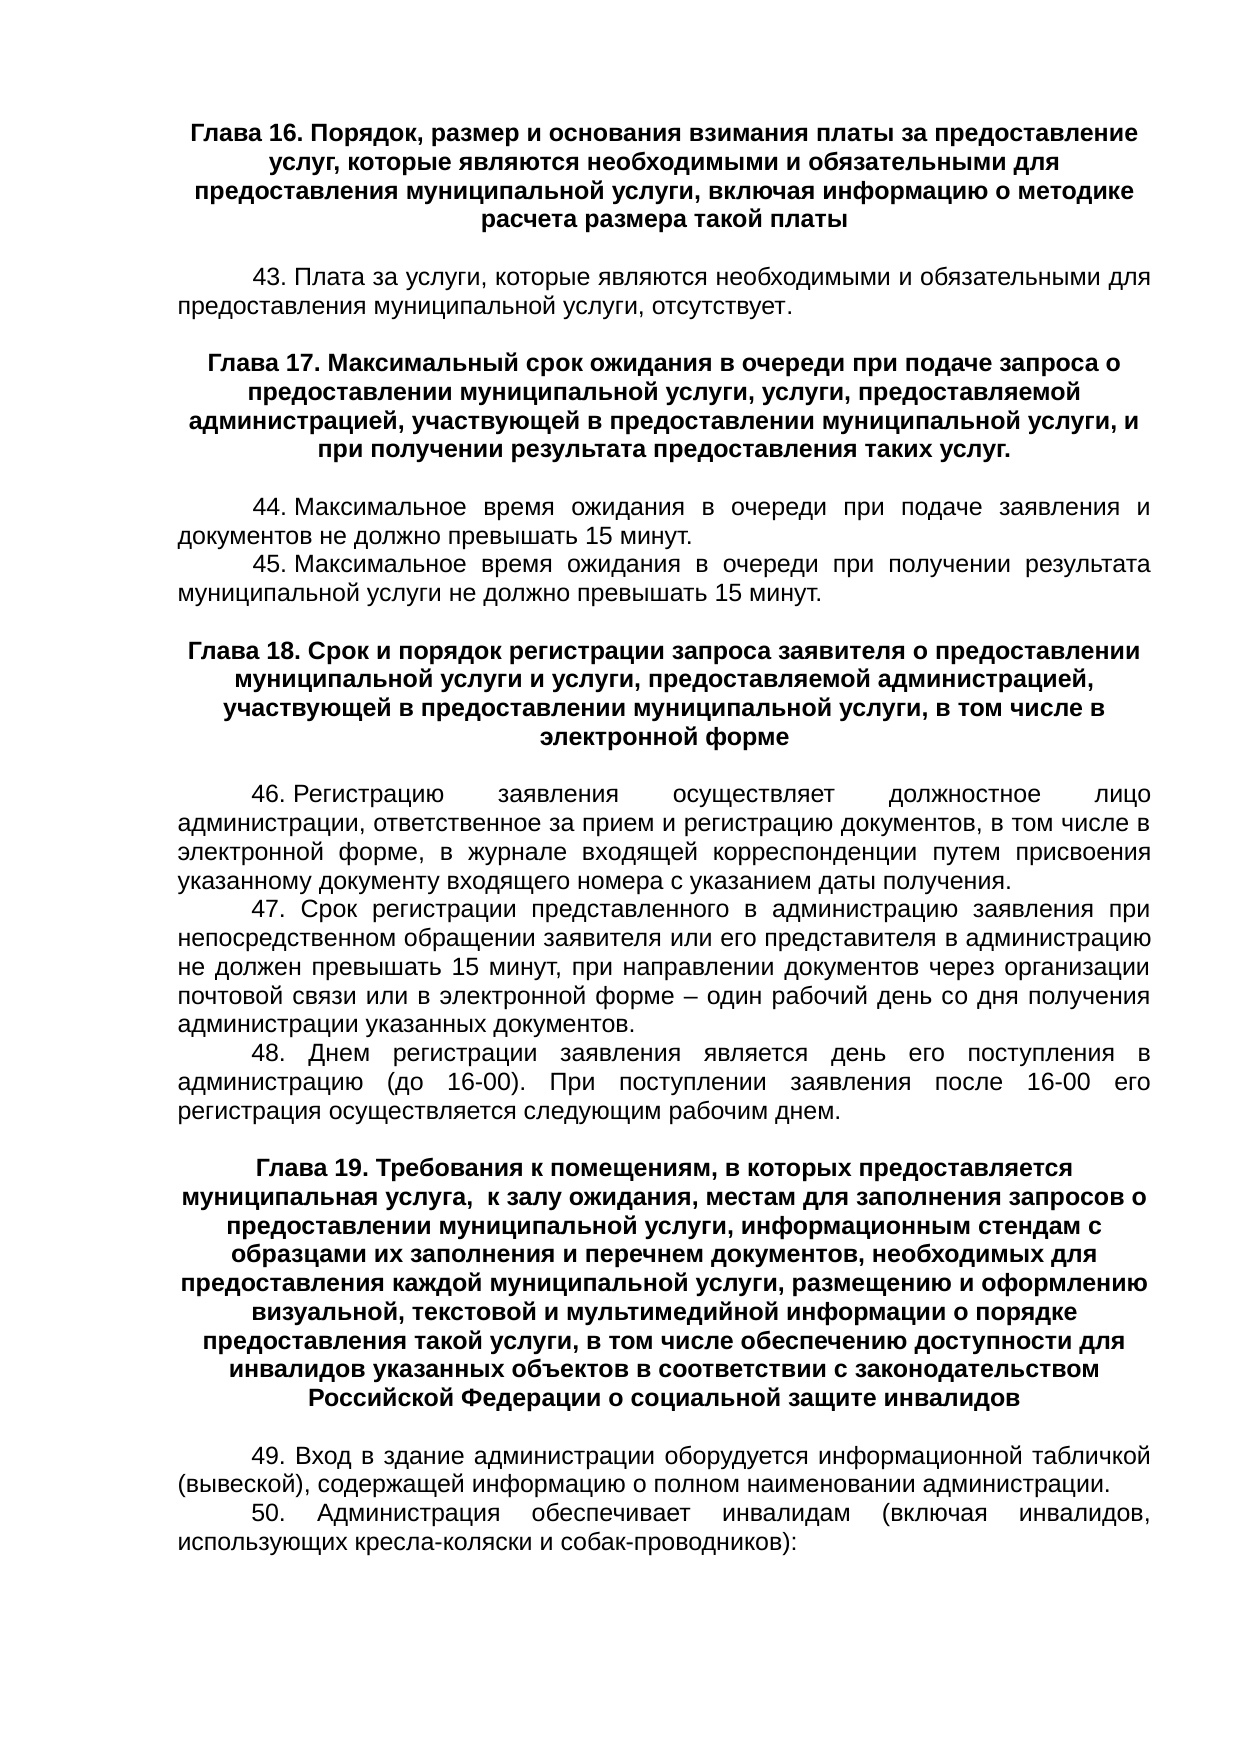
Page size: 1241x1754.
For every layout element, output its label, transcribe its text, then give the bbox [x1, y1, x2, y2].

text 48. Днем регистрации заявления является день его поступления в администрацию (до 16-00). При поступлении заявления после 16-00 его регистрация осуществляется следующим рабочим днем. [177, 1038, 1152, 1124]
text Глава 18. Срок и порядок регистрации запроса заявителя о предоставлении [177, 636, 1152, 664]
text Глава 17. Максимальный срок ожидания в очереди при подаче запроса о предоставлении муниципальной услуги, услуги, предоставляемой администрацией, участвующей в предоставлении муниципальной услуги, и при получении результата предоставления таких услуг. [177, 348, 1152, 463]
text 43. Плата за услуги, которые являются необходимыми и обязательными для предоставления муниципальной услуги, отсутствует. [177, 262, 1152, 319]
text Глава 19. Требования к помещениям, в которых предоставляется муниципальная услуга, к залу ожидания, местам для заполнения запросов о предоставлении муниципальной услуги, информационным стендам с образцами их заполнения и перечнем документов, необходимых для предоставления каждой муниципальной услуги, размещению и оформлению визуальной, текстовой и мультимедийной информации о порядке предоставления такой услуги, в том числе обеспечению доступности для инвалидов указанных объектов в соответствии с законодательством Российской Федерации о социальной защите инвалидов [177, 1153, 1152, 1412]
text 49. Вход в здание администрации оборудуется информационной табличкой (вывеской), содержащей информацию о полном наименовании администрации. [177, 1441, 1152, 1498]
text 46. Регистрацию заявления осуществляет должностное лицо администрации, ответственное за прием и регистрацию документов, в том числе в электронной форме, в журнале входящей корреспонденции путем присвоения указанному документу входящего номера с указанием даты получения. [177, 779, 1152, 894]
text муниципальной услуги и услуги, предоставляемой администрацией, участвующей в предоставлении муниципальной услуги, в том числе в электронной форме [177, 664, 1152, 751]
text 45. Максимальное время ожидания в очереди при получении результата муниципальной услуги не должно превышать 15 минут. [177, 549, 1152, 607]
text 44. Максимальное время ожидания в очереди при подаче заявления и документов не должно превышать 15 минут. [177, 492, 1152, 549]
text Глава 16. Порядок, размер и основания взимания платы за предоставление услуг, которые являются необходимыми и обязательными для предоставления муниципальной услуги, включая информацию о методике расчета размера такой платы [177, 118, 1152, 233]
text 47. Срок регистрации представленного в администрацию заявления при непосредственном обращении заявителя или его представителя в администрацию не должен превышать 15 минут, при направлении документов через организации почтовой связи или в электронной форме – один рабочий день со дня получения администрации указанных документов. [177, 894, 1152, 1038]
text 50. Администрация обеспечивает инвалидам (включая инвалидов, использующих кресла-коляски и собак-проводников): [177, 1498, 1152, 1556]
